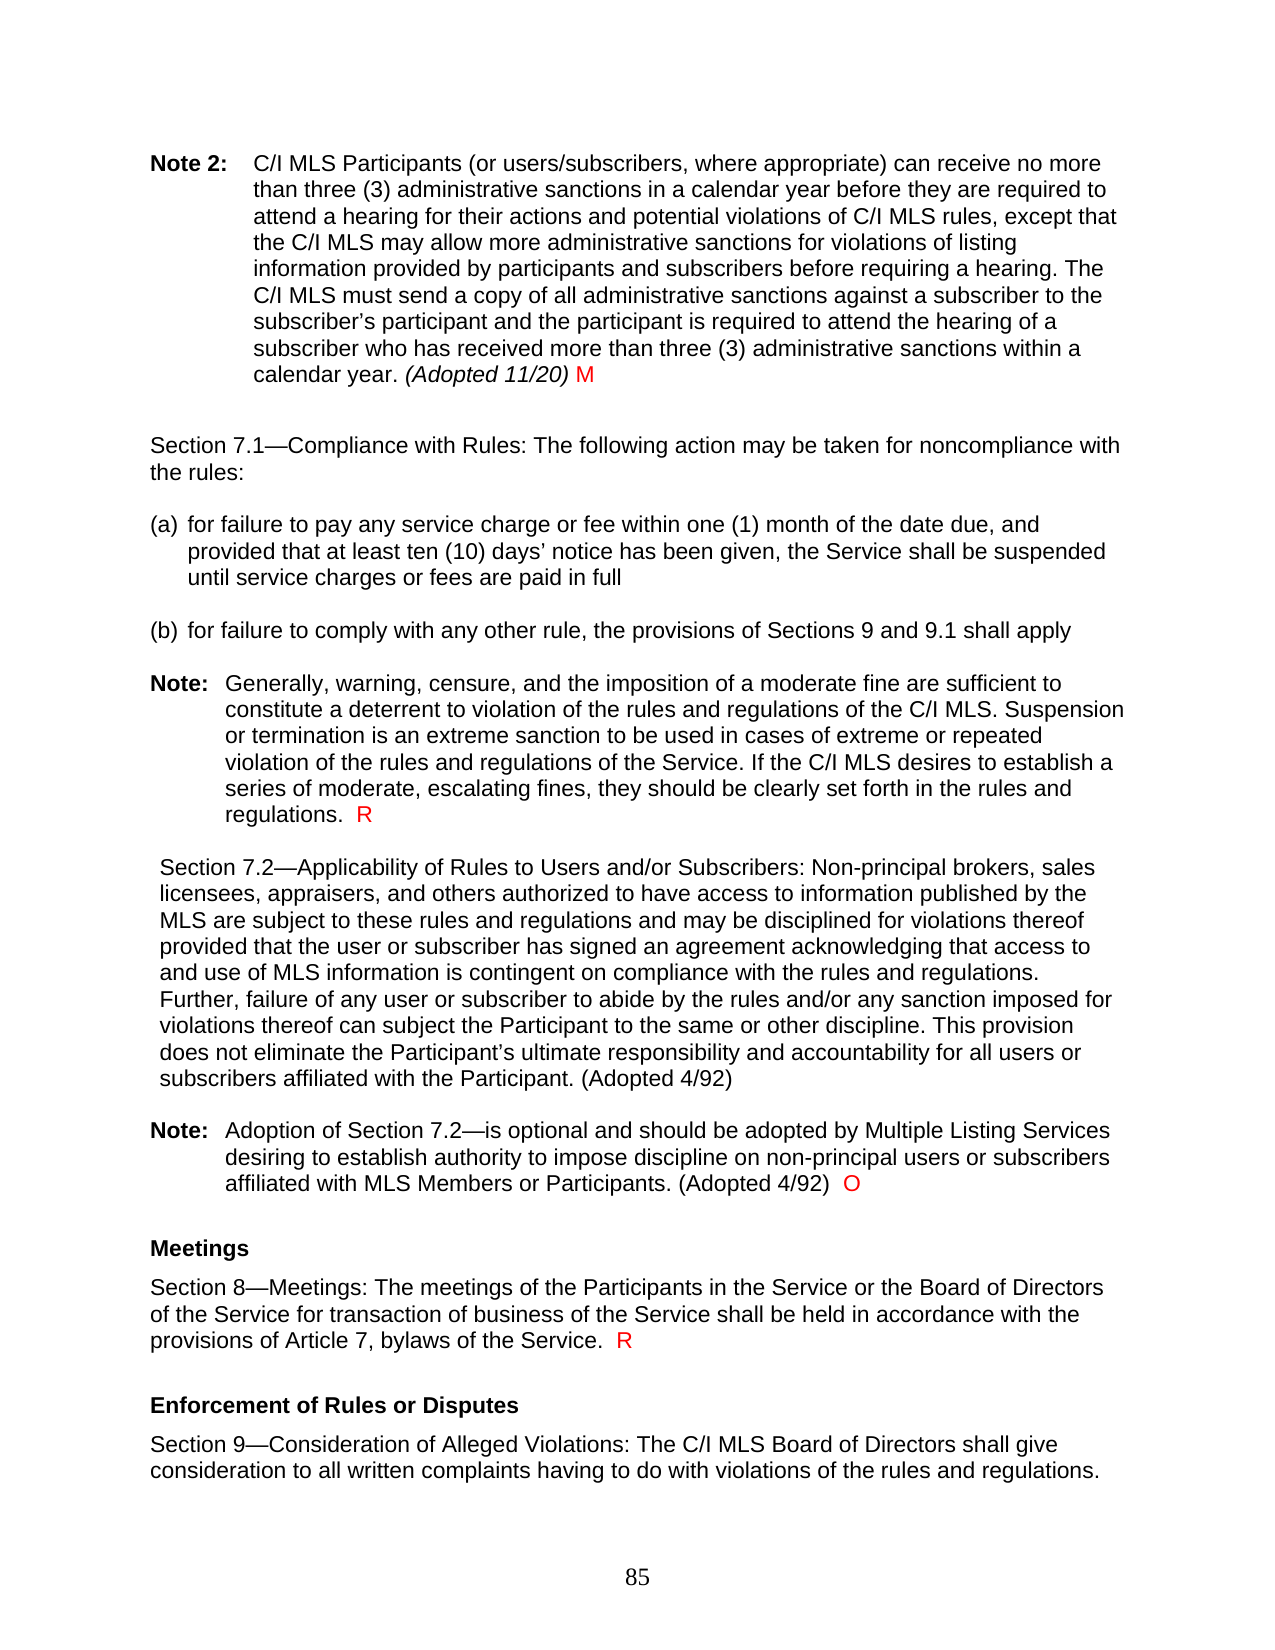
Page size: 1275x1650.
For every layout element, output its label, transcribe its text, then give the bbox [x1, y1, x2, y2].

text Section 8—Meetings: The meetings of the Participants in the Service or the Board of Directors of the Service for transaction of business of the Service shall be held in accordance with the provisions of Article 7, bylaws of the Service. R [150, 1274, 1125, 1353]
text (a) for failure to pay any service charge or fee within one (1) month of the date due, and provided that at least ten (10) days’ notice has been given, the Service shall be suspended until service charges or fees are paid in full [150, 511, 1125, 590]
text Note: Generally, warning, censure, and the imposition of a moderate fine are sufficient to constitute a deterrent to violation of the rules and regulations of the C/I MLS. Suspension or termination is an extreme sanction to be used in cases of extreme or repeated violation of the rules and regulations of the Service. If the C/I MLS desires to establish a series of moderate, escalating fines, they should be clearly set forth in the rules and regulations. R [150, 669, 1125, 828]
text Note 2: C/I MLS Participants (or users/subscribers, where appropriate) can receive no more than three (3) administrative sanctions in a calendar year before they are required to attend a hearing for their actions and potential violations of C/I MLS rules, except that the C/I MLS may allow more administrative sanctions for violations of listing information provided by participants and subscribers before requiring a hearing. The C/I MLS must send a copy of all administrative sanctions against a subscriber to the subscriber’s participant and the participant is required to attend the hearing of a subscriber who has received more than three (3) administrative sanctions within a calendar year. (Adopted 11/20) M [150, 150, 1125, 387]
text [150, 1431, 1125, 1484]
text Enforcement of Rules or Disputes [150, 1392, 1125, 1418]
text (b) for failure to comply with any other rule, the provisions of Sections 9 and 9.1 shall apply [150, 617, 1125, 643]
text Section 7.2—Applicability of Rules to Users and/or Subscribers: Non-principal brokers, sales licensees, appraisers, and others authorized to have access to information published by the MLS are subject to these rules and regulations and may be disciplined for violations thereof provided that the user or subscriber has signed an agreement acknowledging that access to and use of MLS information is contingent on compliance with the rules and regulations. Further, failure of any user or subscriber to abide by the rules and/or any sanction imposed for violations thereof can subject the Participant to the same or other discipline. This provision does not eliminate the Participant’s ultimate responsibility and accountability for all users or subscribers affiliated with the Participant. (Adopted 4/92) [159, 854, 1125, 1091]
text Meetings [150, 1235, 1125, 1262]
text Note: Adoption of Section 7.2—is optional and should be adopted by Multiple Listing Services desiring to establish authority to impose discipline on non-principal users or subscribers affiliated with MLS Members or Participants. (Adopted 4/92) O [150, 1117, 1125, 1197]
text Section 7.1—Compliance with Rules: The following action may be taken for noncompliance with the rules: [150, 432, 1125, 485]
